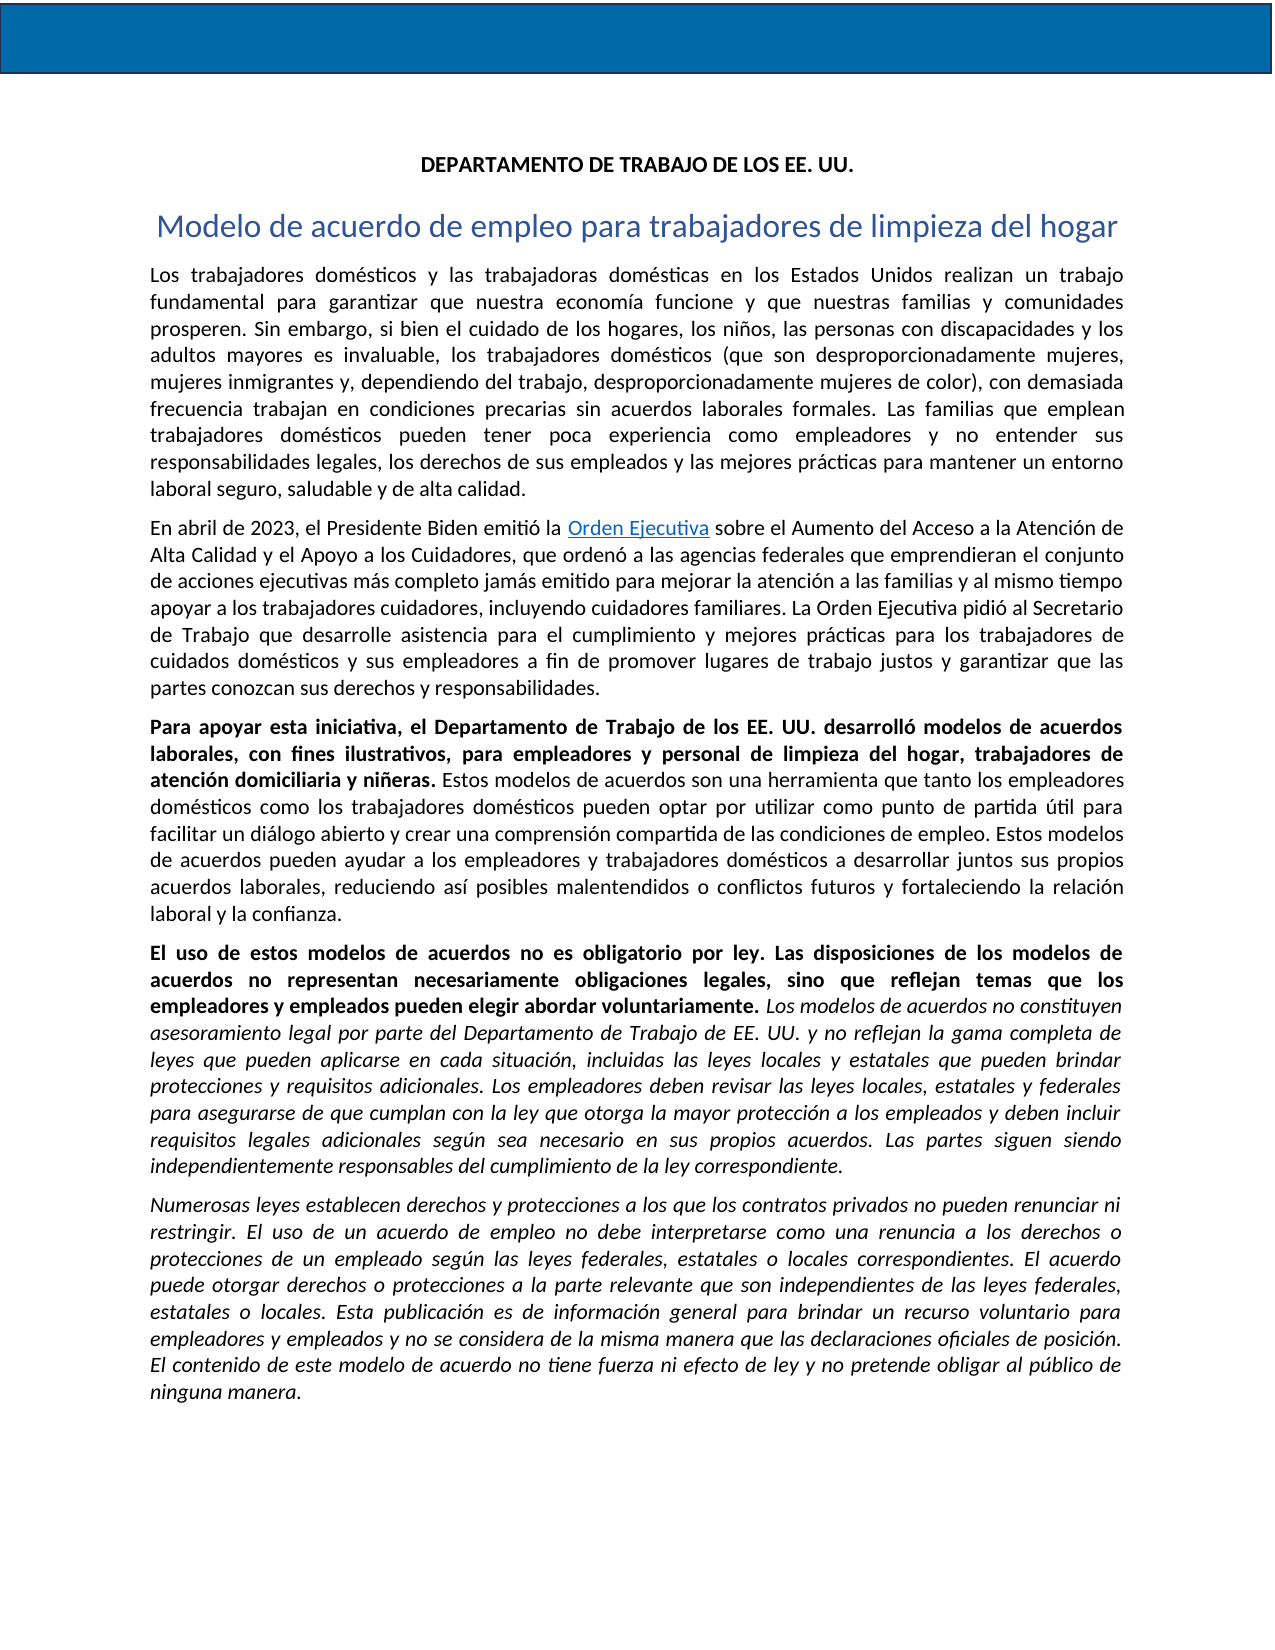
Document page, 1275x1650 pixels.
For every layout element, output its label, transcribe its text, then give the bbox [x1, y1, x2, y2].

text Los trabajadores domésticos y las trabajadoras domésticas en los Estados Unidos realizan un trabajo fundamental para garantizar que nuestra economía funcione y que nuestras familias y comunidades prosperen. Sin embargo, si bien el cuidado de los hogares, los niños, las personas con discapacidades y los adultos mayores es invaluable, los trabajadores domésticos (que son desproporcionadamente mujeres, mujeres inmigrantes y, dependiendo del trabajo, desproporcionadamente mujeres de color), con demasiada frecuencia trabajan en condiciones precarias sin acuerdos laborales formales. Las familias que emplean trabajadores domésticos pueden tener poca experiencia como empleadores y no entender sus responsabilidades legales, los derechos de sus empleados y las mejores prácticas para mantener un entorno laboral seguro, saludable y de alta calidad. [150, 262, 1125, 502]
text Para apoyar esta iniciativa, el Departamento de Trabajo de los EE. UU. desarrolló modelos de acuerdos laborales, con fines ilustrativos, para empleadores y personal de limpieza del hogar, trabajadores de atención domiciliaria y niñeras. Estos modelos de acuerdos son una herramienta que tanto los empleadores domésticos como los trabajadores domésticos pueden optar por utilizar como punto de partida útil para facilitar un diálogo abierto y crear una comprensión compartida de las condiciones de empleo. Estos modelos de acuerdos pueden ayudar a los empleadores y trabajadores domésticos a desarrollar juntos sus propios acuerdos laborales, reduciendo así posibles malentendidos o conflictos futuros y fortaleciendo la relación laboral y la confianza. [150, 713, 1125, 927]
text DEPARTAMENTO DE TRABAJO DE LOS EE. UU. [150, 150, 1125, 178]
subtitle Modelo de acuerdo de empleo para trabajadores de limpieza del hogar [150, 205, 1125, 246]
text Numerosas leyes establecen derechos y protecciones a los que los contratos privados no pueden renunciar ni restringir. El uso de un acuerdo de empleo no debe interpretarse como una renuncia a los derechos o protecciones de un empleado según las leyes federales, estatales o locales correspondientes. El acuerdo puede otorgar derechos o protecciones a la parte relevante que son independientes de las leyes federales, estatales o locales. Esta publicación es de información general para brindar un recurso voluntario para empleadores y empleados y no se considera de la misma manera que las declaraciones oficiales de posición. El contenido de este modelo de acuerdo no tiene fuerza ni efecto de ley y no pretende obligar al público de ninguna manera. [150, 1192, 1125, 1405]
text En abril de 2023, el Presidente Biden emitió la Orden Ejecutiva sobre el Aumento del Acceso a la Atención de Alta Calidad y el Apoyo a los Cuidadores, que ordenó a las agencias federales que emprendieran el conjunto de acciones ejecutivas más completo jamás emitido para mejorar la atención a las familias y al mismo tiempo apoyar a los trabajadores cuidadores, incluyendo cuidadores familiares. La Orden Ejecutiva pidió al Secretario de Trabajo que desarrolle asistencia para el cumplimiento y mejores prácticas para los trabajadores de cuidados domésticos y sus empleadores a fin de promover lugares de trabajo justos y garantizar que las partes conozcan sus derechos y responsabilidades. [150, 514, 1125, 701]
text El uso de estos modelos de acuerdos no es obligatorio por ley. Las disposiciones de los modelos de acuerdos no representan necesariamente obligaciones legales, sino que reflejan temas que los empleadores y empleados pueden elegir abordar voluntariamente. Los modelos de acuerdos no constituyen asesoramiento legal por parte del Departamento de Trabajo de EE. UU. y no reflejan la gama completa de leyes que pueden aplicarse en cada situación, incluidas las leyes locales y estatales que pueden brindar protecciones y requisitos adicionales. Los empleadores deben revisar las leyes locales, estatales y federales para asegurarse de que cumplan con la ley que otorga la mayor protección a los empleados y deben incluir requisitos legales adicionales según sea necesario en sus propios acuerdos. Las partes siguen siendo independientemente responsables del cumplimiento de la ley correspondiente. [150, 939, 1125, 1179]
